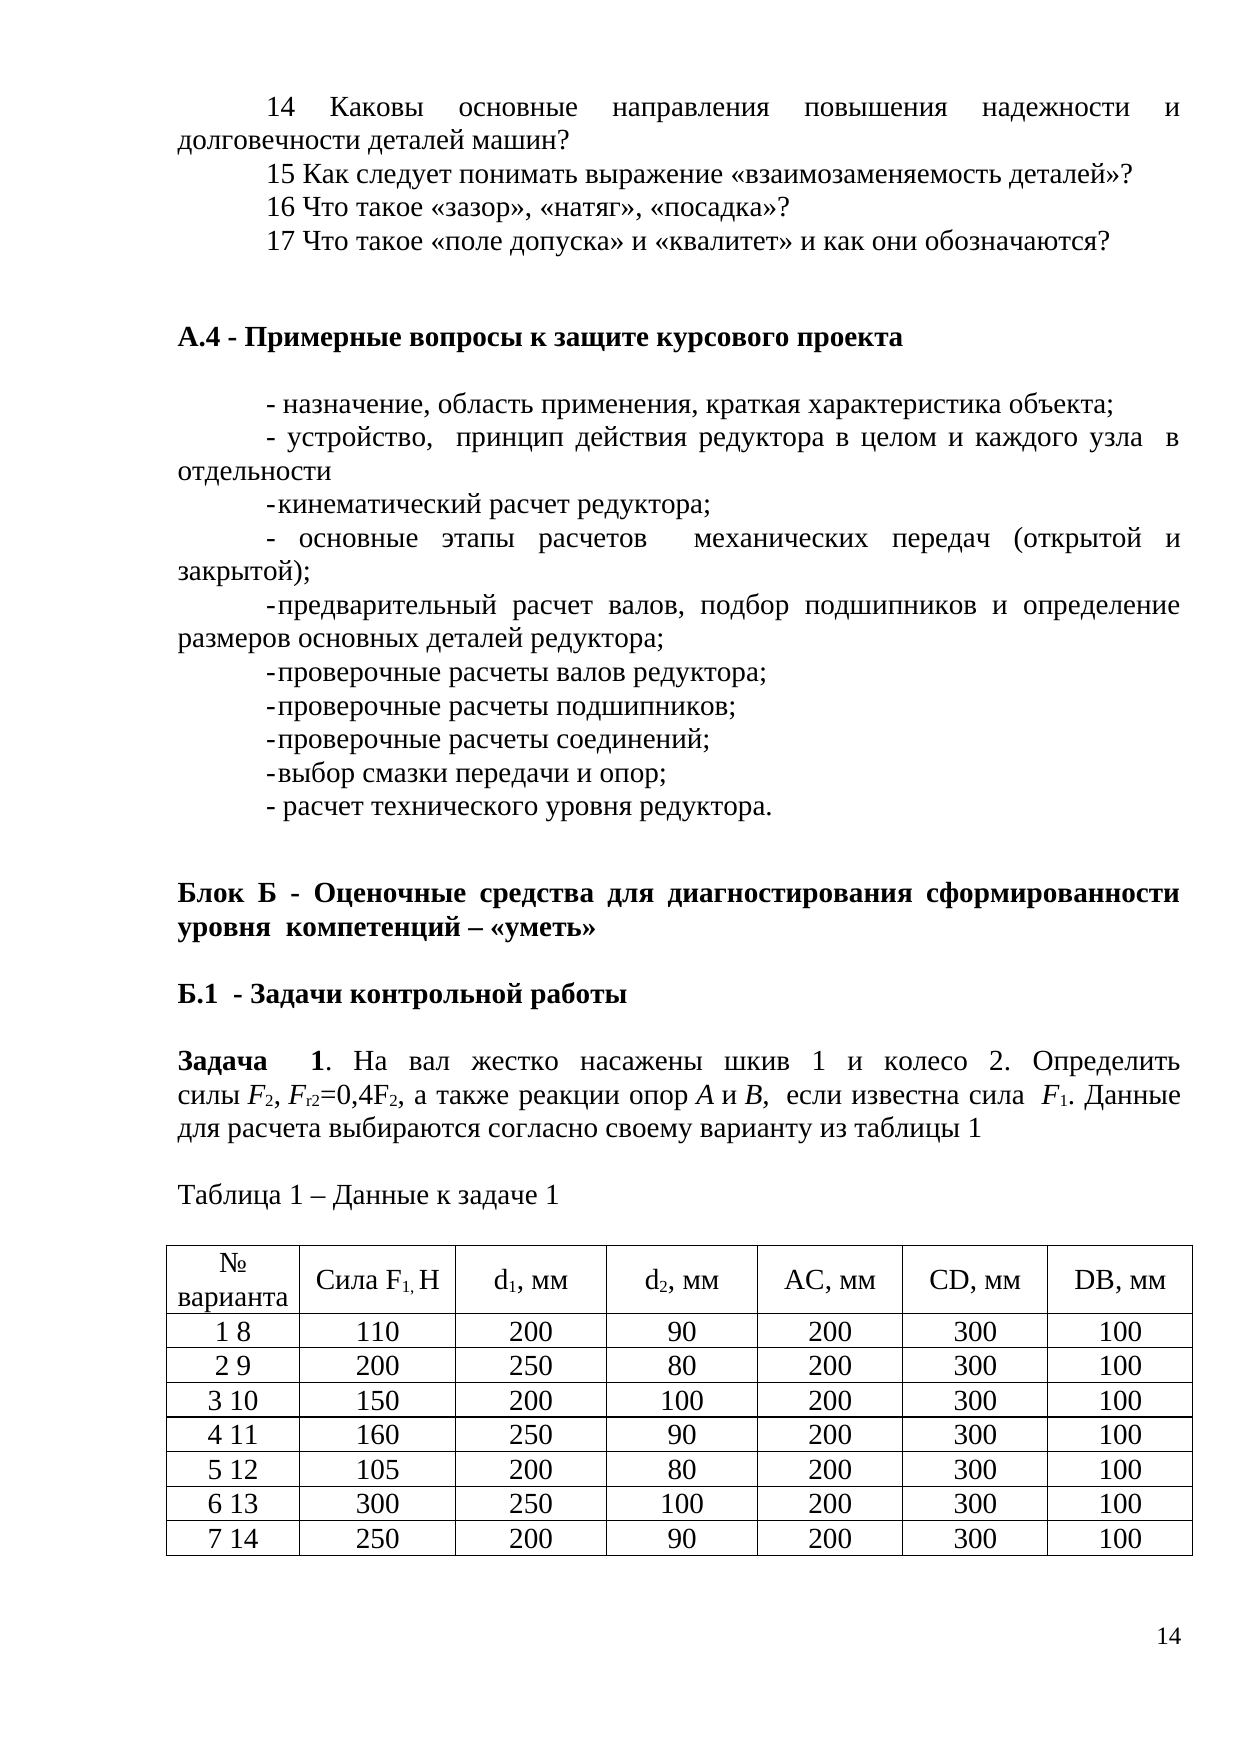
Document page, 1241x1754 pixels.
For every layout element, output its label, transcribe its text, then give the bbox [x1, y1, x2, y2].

text 15 Как следует понимать выражение «взаимозаменяемость деталей»? [177, 156, 1181, 189]
table_cell 100 [1048, 1314, 1192, 1347]
table_header № варианта [167, 1246, 299, 1313]
table_cell 300 [903, 1418, 1047, 1451]
table_cell 250 [456, 1348, 606, 1382]
table_header d1, мм [456, 1246, 606, 1313]
table_cell 100 [1048, 1348, 1192, 1382]
table_cell 7 14 [167, 1521, 299, 1555]
table_header CD, мм [903, 1246, 1047, 1313]
table_cell 2 9 [167, 1348, 299, 1382]
table_cell 200 [758, 1314, 902, 1347]
table_cell 1 8 [167, 1314, 299, 1347]
text 14 Каковы основные направления повышения надежности и долговечности деталей машин? [177, 89, 1181, 156]
table_cell 80 [607, 1452, 757, 1486]
subtitle - расчет технического уровня редуктора. [177, 788, 1181, 822]
table_cell 6 13 [167, 1487, 299, 1520]
table_cell 150 [300, 1383, 455, 1416]
text - основные этапы расчетов механических передач (открытой и закрытой); [177, 520, 1181, 587]
table_cell 300 [903, 1487, 1047, 1520]
text - проверочные расчеты соединений; [177, 721, 1181, 755]
table_cell 80 [607, 1348, 757, 1382]
table_cell 100 [607, 1383, 757, 1416]
table_cell 300 [903, 1348, 1047, 1382]
table_header DB, мм [1048, 1246, 1192, 1313]
table_header Сила F1, Н [300, 1246, 455, 1313]
text - проверочные расчеты подшипников; [177, 688, 1181, 721]
table_cell 90 [607, 1418, 757, 1451]
table_cell 200 [758, 1521, 902, 1555]
table_cell 200 [758, 1487, 902, 1520]
table_cell 90 [607, 1314, 757, 1347]
table_cell 200 [758, 1452, 902, 1486]
table_cell 200 [456, 1383, 606, 1416]
text Б.1 - Задачи контрольной работы [177, 976, 1181, 1010]
table_cell 5 12 [167, 1452, 299, 1486]
text - предварительный расчет валов, подбор подшипников и определение размеров основных деталей редуктора; [177, 587, 1181, 654]
table_cell 300 [903, 1452, 1047, 1486]
table_cell 200 [456, 1314, 606, 1347]
table_cell 100 [1048, 1383, 1192, 1416]
table_cell 300 [300, 1487, 455, 1520]
text - устройство, принцип действия редуктора в целом и каждого узла в отдельности [177, 419, 1181, 486]
text 16 Что такое «зазор», «натяг», «посадка»? [177, 189, 1181, 223]
table_cell 100 [1048, 1452, 1192, 1486]
text - назначение, область применения, краткая характеристика объекта; [177, 386, 1181, 419]
table_cell 300 [903, 1314, 1047, 1347]
table_cell 200 [758, 1418, 902, 1451]
text 17 Что такое «поле допуска» и «квалитет» и как они обозначаются? [177, 223, 1181, 256]
table_cell 200 [456, 1521, 606, 1555]
table_cell 100 [607, 1487, 757, 1520]
table_cell 105 [300, 1452, 455, 1486]
table_cell 100 [1048, 1487, 1192, 1520]
text - проверочные расчеты валов редуктора; [177, 654, 1181, 688]
table_cell 90 [607, 1521, 757, 1555]
table_cell 250 [300, 1521, 455, 1555]
table_cell 160 [300, 1418, 455, 1451]
table_cell 300 [903, 1383, 1047, 1416]
text - выбор смазки передачи и опор; [177, 755, 1181, 788]
subtitle Блок Б - Оценочные средства для диагностирования сформированности уровня компетенций – «уметь» [177, 876, 1181, 943]
subtitle А.4 - Примерные вопросы к защите курсового проекта [177, 319, 1181, 352]
table_header d2, мм [607, 1246, 757, 1313]
table_cell 100 [1048, 1521, 1192, 1555]
table_cell 100 [1048, 1418, 1192, 1451]
table_cell 200 [456, 1452, 606, 1486]
table_cell 3 10 [167, 1383, 299, 1416]
table_cell 250 [456, 1418, 606, 1451]
table_cell 300 [903, 1521, 1047, 1555]
table_cell 200 [300, 1348, 455, 1382]
table_cell 250 [456, 1487, 606, 1520]
table_cell 110 [300, 1314, 455, 1347]
text Задача 1. На вал жестко насажены шкив 1 и колесо 2. Определить силы F2, Fr2=0,4F2, а также реакции опор А и В, если известна сила F1. Данные для расчета выбираются согласно своему варианту из таблицы 1 [177, 1043, 1181, 1144]
text - кинематический расчет редуктора; [177, 486, 1181, 520]
table_cell 4 11 [167, 1418, 299, 1451]
table_header AC, мм [758, 1246, 902, 1313]
table_cell 200 [758, 1383, 902, 1416]
table_cell 200 [758, 1348, 902, 1382]
text Таблица 1 – Данные к задаче 1 [177, 1177, 1181, 1211]
